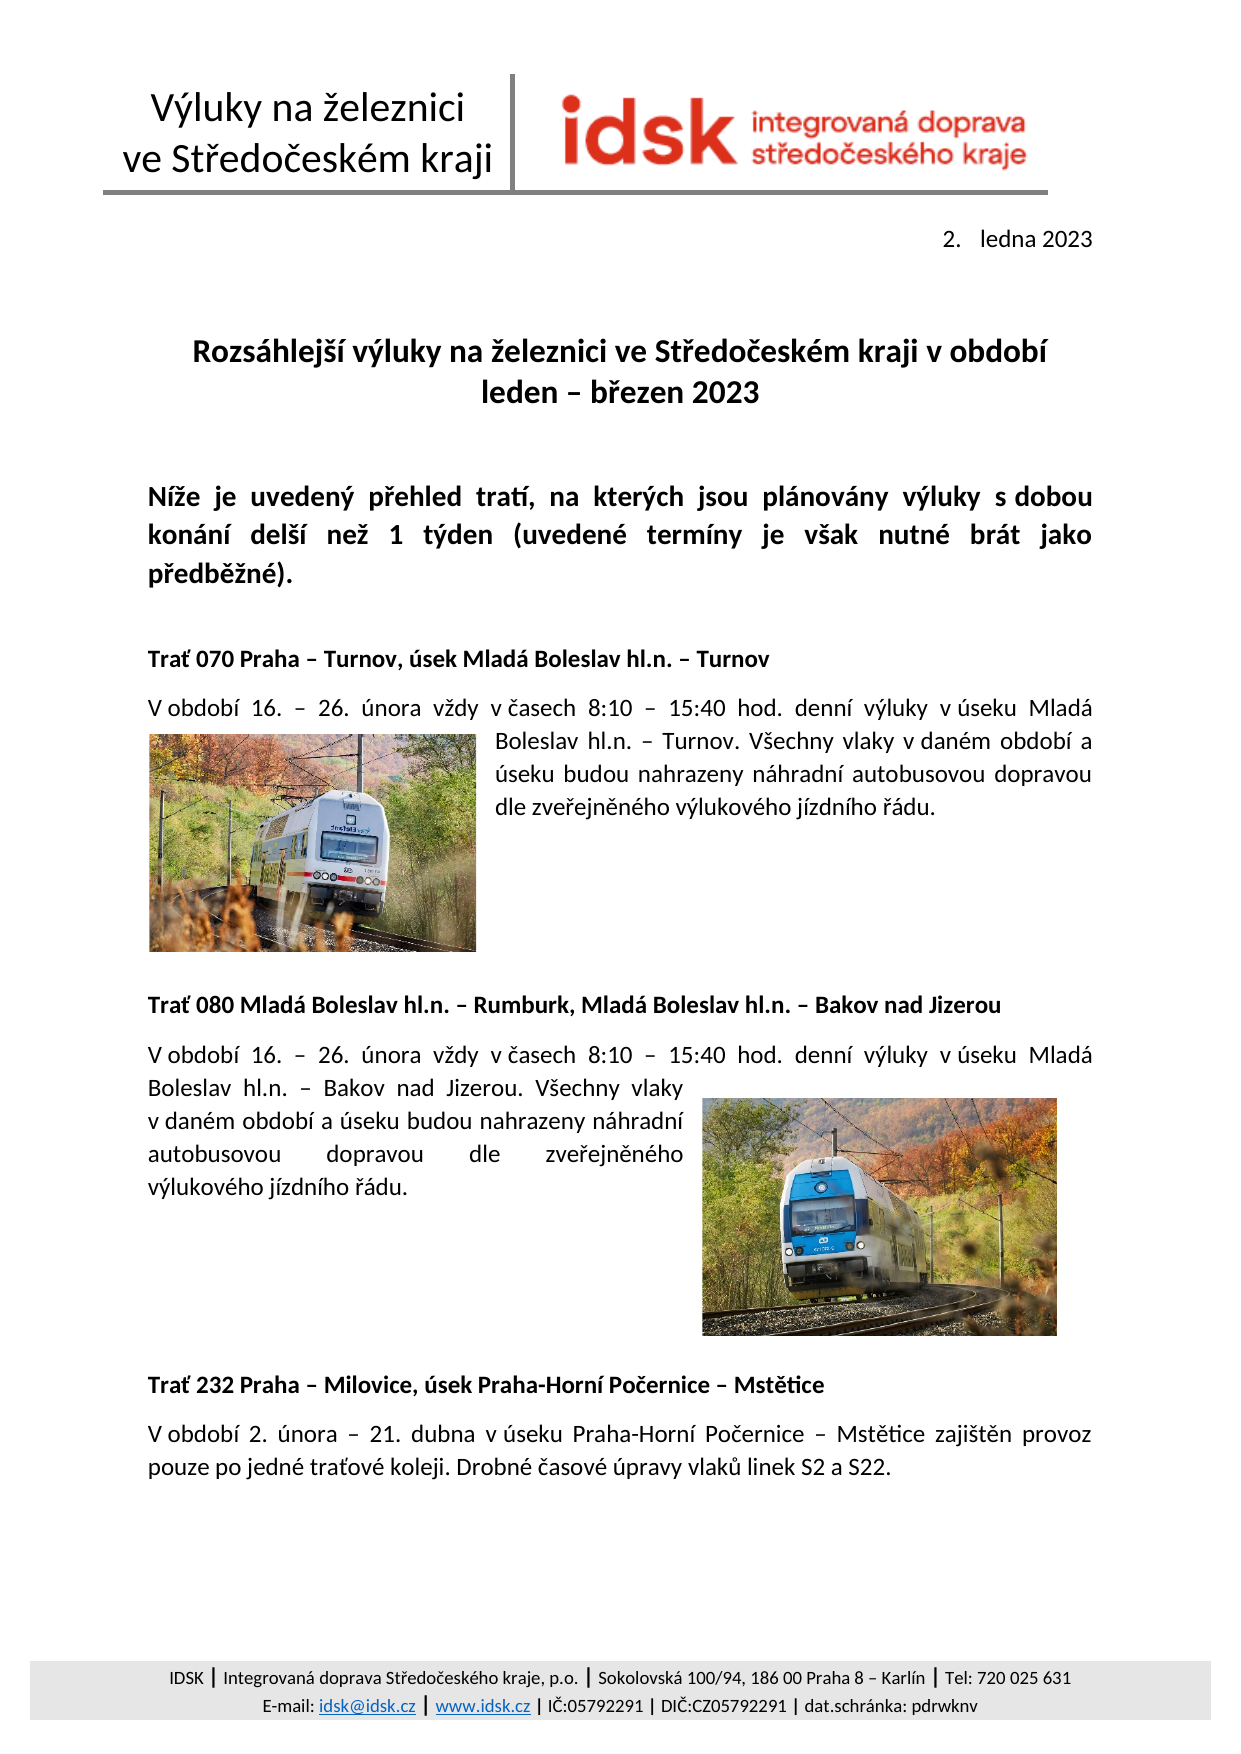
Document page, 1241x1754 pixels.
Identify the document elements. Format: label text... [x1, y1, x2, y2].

text V období 16. – 26. února vždy v časech 8:10 – 15:40 hod. denní výluky v úseku Mladá Boleslav hl.n. – Turnov. Všechny vlaky v daném období a úseku budou nahrazeny náhradní autobusovou dopravou dle zveřejněného výlukového jízdního řádu. [148, 692, 1093, 822]
list ledna 2023 [223, 223, 1093, 254]
picture [149, 734, 478, 951]
text V období 16. – 26. února vždy v časech 8:10 – 15:40 hod. denní výluky v úseku Mladá Boleslav hl.n. – Bakov nad Jizerou. Všechny vlaky v daném období a úseku budou nahrazeny náhradní autobusovou dopravou dle zveřejněného výlukového jízdního řádu. [148, 1039, 1093, 1201]
text Níže je uvedený přehled tratí, na kterých jsou plánovány výluky s dobou konání delší než 1 týden (uvedené termíny je však nutné brát jako předběžné). [148, 478, 1093, 590]
text leden – březen 2023 [148, 371, 1093, 412]
picture [702, 1098, 1057, 1336]
picture [553, 81, 1037, 177]
text Trať 232 Praha – Milovice, úsek Praha-Horní Počernice – Mstětice [148, 1369, 1093, 1399]
text Trať 080 Mladá Boleslav hl.n. – Rumburk, Mladá Boleslav hl.n. – Bakov nad Jizerou [148, 989, 1093, 1020]
text Rozsáhlejší výluky na železnici ve Středočeském kraji v období [148, 330, 1093, 371]
text Trať 070 Praha – Turnov, úsek Mladá Boleslav hl.n. – Turnov [148, 610, 1093, 673]
text V období 2. února – 21. dubna v úseku Praha-Horní Počernice – Mstětice zajištěn provoz pouze po jedné traťové koleji. Drobné časové úpravy vlaků linek S2 a S22. [148, 1418, 1093, 1482]
